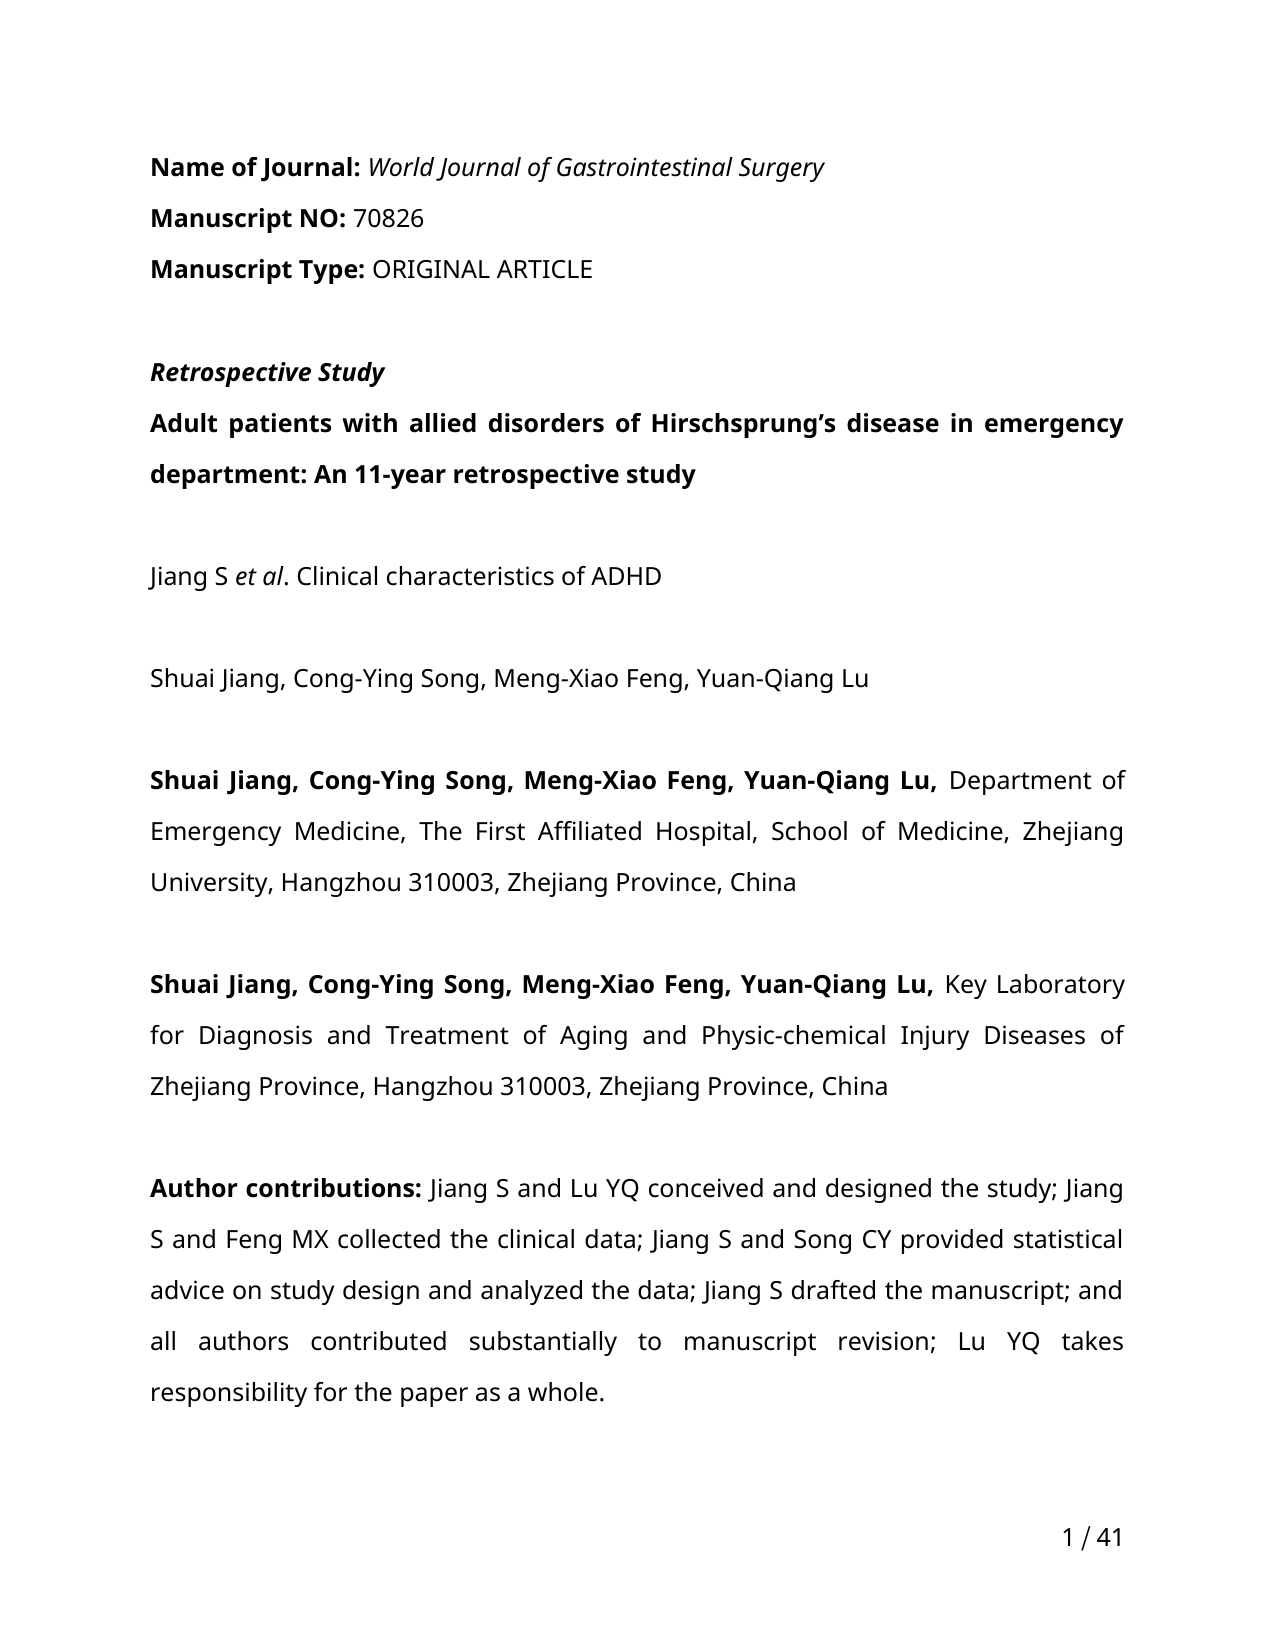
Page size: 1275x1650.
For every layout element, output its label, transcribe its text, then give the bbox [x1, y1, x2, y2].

text Shuai Jiang, Cong-Ying Song, Meng-Xiao Feng, Yuan-Qiang Lu, Department of Emergency Medicine, The First Affiliated Hospital, School of Medicine, Zhejiang University, Hangzhou 310003, Zhejiang Province, China [150, 762, 1125, 899]
text Retrospective Study [150, 354, 1125, 388]
text Shuai Jiang, Cong-Ying Song, Meng-Xiao Feng, Yuan-Qiang Lu, Key Laboratory for Diagnosis and Treatment of Aging and Physic-chemical Injury Diseases of Zhejiang Province, Hangzhou 310003, Zhejiang Province, China [150, 967, 1125, 1103]
text Author contributions: Jiang S and Lu YQ conceived and designed the study; Jiang S and Feng MX collected the clinical data; Jiang S and Song CY provided statistical advice on study design and analyzed the data; Jiang S drafted the manuscript; and all authors contributed substantially to manuscript revision; Lu YQ takes responsibility for the paper as a whole. [150, 1171, 1125, 1409]
text Manuscript NO: 70826 [150, 201, 1125, 235]
text Adult patients with allied disorders of Hirschsprung’s disease in emergency department: An 11-year retrospective study [150, 405, 1125, 490]
text Manuscript Type: ORIGINAL ARTICLE [150, 252, 1125, 286]
text Jiang S et al. Clinical characteristics of ADHD [150, 558, 1125, 592]
text Name of Journal: World Journal of Gastrointestinal Surgery [150, 150, 1125, 184]
text Shuai Jiang, Cong-Ying Song, Meng-Xiao Feng, Yuan-Qiang Lu [150, 660, 1125, 694]
